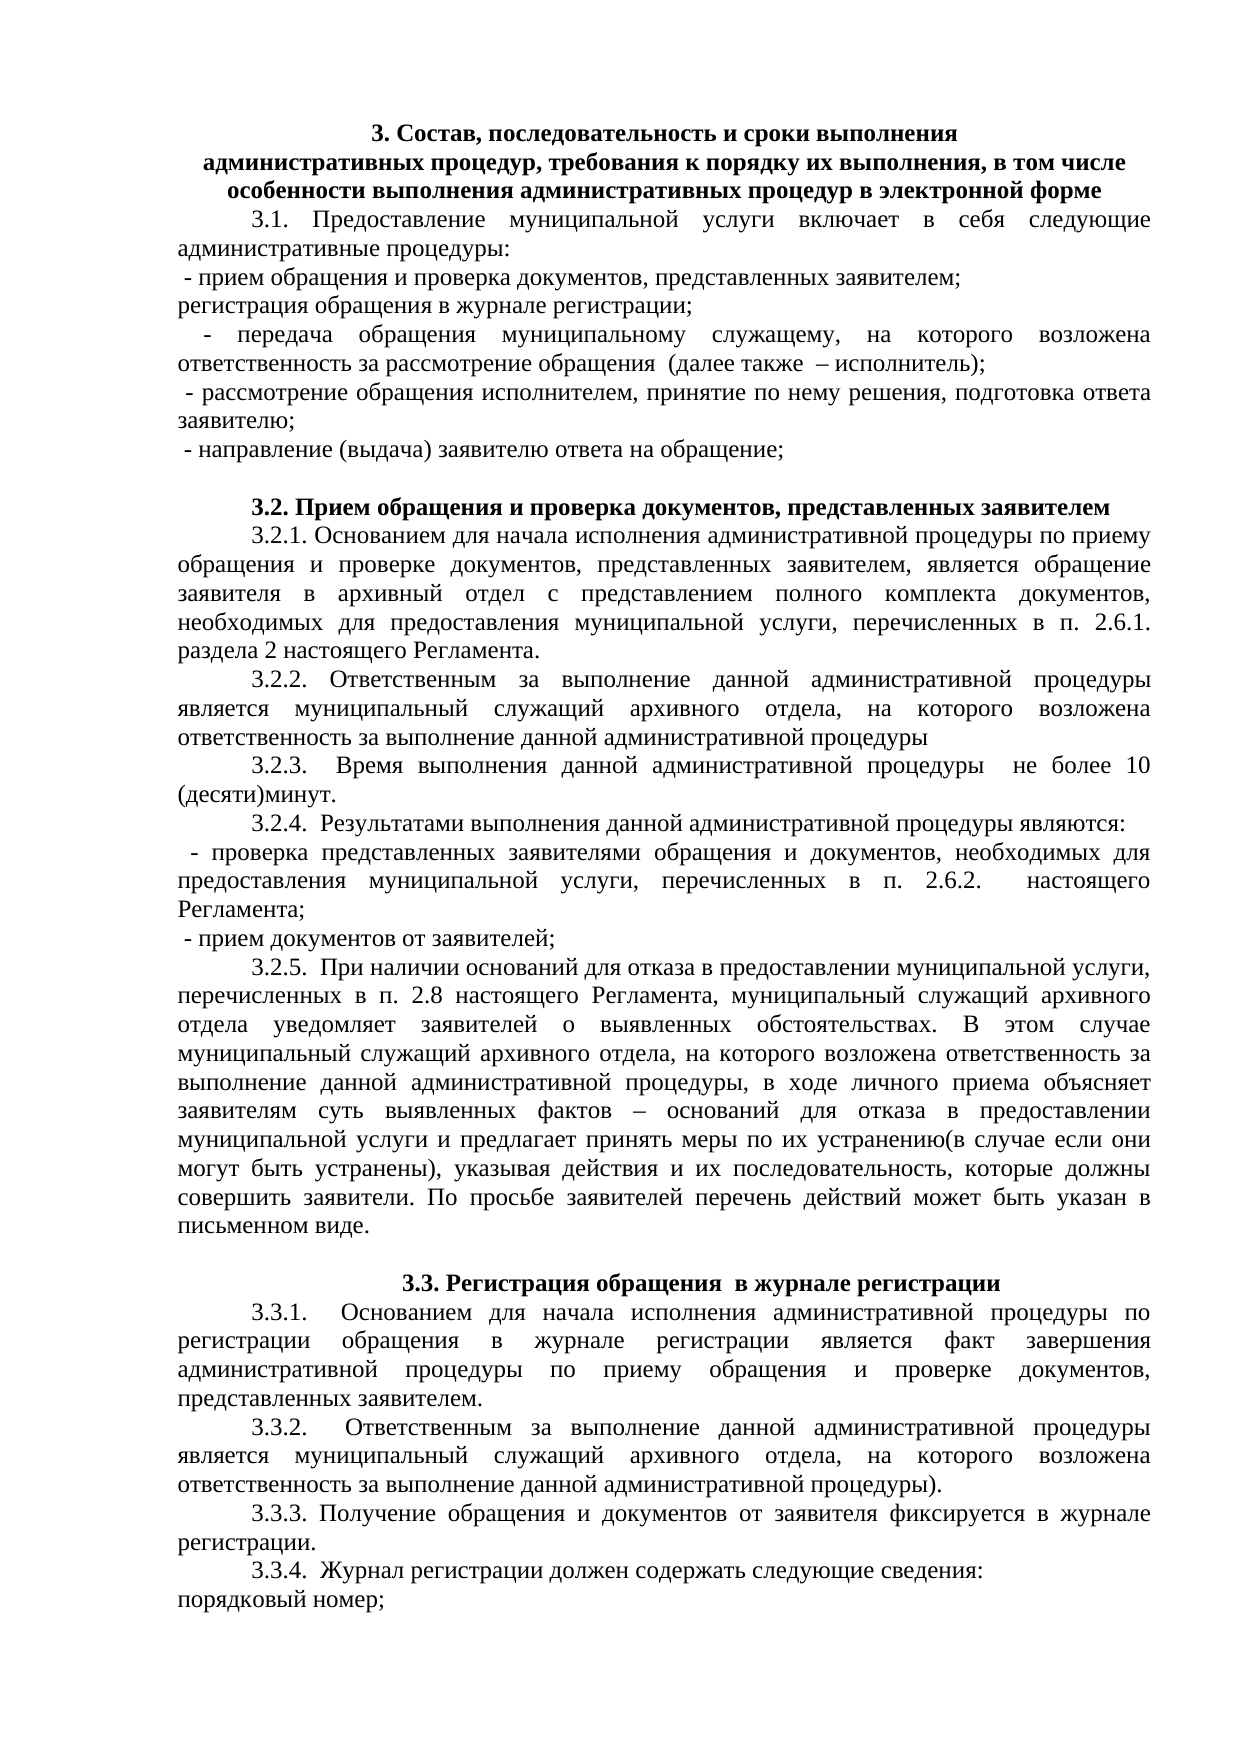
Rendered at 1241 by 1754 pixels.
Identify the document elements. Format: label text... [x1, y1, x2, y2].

text 3.3.4. Журнал регистрации должен содержать следующие сведения: [177, 1556, 1152, 1584]
text - прием документов от заявителей; [177, 923, 1152, 952]
text - прием обращения и проверка документов, представленных заявителем; [177, 262, 1152, 291]
text - проверка представленных заявителями обращения и документов, необходимых для предоставления муниципальной услуги, перечисленных в п. 2.6.2. настоящего Регламента; [177, 837, 1152, 923]
text 3.3.3. Получение обращения и документов от заявителя фиксируется в журнале регистрации. [177, 1498, 1152, 1556]
text 3.2.2. Ответственным за выполнение данной административной процедуры является муниципальный служащий архивного отдела, на которого возложена ответственность за выполнение данной административной процедуры [177, 664, 1152, 751]
text 3.3.1. Основанием для начала исполнения административной процедуры по регистрации обращения в журнале регистрации является факт завершения административной процедуры по приему обращения и проверке документов, представленных заявителем. [177, 1297, 1152, 1412]
text 3.2. Прием обращения и проверка документов, представленных заявителем [177, 492, 1152, 521]
text административных процедур, требования к порядку их выполнения, в том числе особенности выполнения административных процедур в электронной форме [177, 147, 1152, 204]
text регистрация обращения в журнале регистрации; [177, 291, 1152, 319]
text 3.3. Регистрация обращения в журнале регистрации [177, 1268, 1152, 1297]
text 3.1. Предоставление муниципальной услуги включает в себя следующие административные процедуры: [177, 204, 1152, 262]
text 3.3.2. Ответственным за выполнение данной административной процедуры является муниципальный служащий архивного отдела, на которого возложена ответственность за выполнение данной административной процедуры). [177, 1412, 1152, 1498]
text - направление (выдача) заявителю ответа на обращение; [177, 434, 1152, 463]
text 3.2.3. Время выполнения данной административной процедуры не более 10 (десяти)минут. [177, 751, 1152, 808]
text 3. Состав, последовательность и сроки выполнения [177, 118, 1152, 147]
text - рассмотрение обращения исполнителем, принятие по нему решения, подготовка ответа заявителю; [177, 377, 1152, 434]
text порядковый номер; [177, 1584, 1152, 1613]
text - передача обращения муниципальному служащему, на которого возложена ответственность за рассмотрение обращения (далее также – исполнитель); [177, 319, 1152, 377]
text 3.2.4. Результатами выполнения данной административной процедуры являются: [177, 808, 1152, 837]
text 3.2.1. Основанием для начала исполнения административной процедуры по приему обращения и проверке документов, представленных заявителем, является обращение заявителя в архивный отдел с представлением полного комплекта документов, необходимых для предоставления муниципальной услуги, перечисленных в п. 2.6.1. раздела 2 настоящего Регламента. [177, 521, 1152, 664]
text 3.2.5. При наличии оснований для отказа в предоставлении муниципальной услуги, перечисленных в п. 2.8 настоящего Регламента, муниципальный служащий архивного отдела уведомляет заявителей о выявленных обстоятельствах. В этом случае муниципальный служащий архивного отдела, на которого возложена ответственность за выполнение данной административной процедуры, в ходе личного приема объясняет заявителям суть выявленных фактов – оснований для отказа в предоставлении муниципальной услуги и предлагает принять меры по их устранению(в случае если они могут быть устранены), указывая действия и их последовательность, которые должны совершить заявители. По просьбе заявителей перечень действий может быть указан в письменном виде. [177, 952, 1152, 1239]
